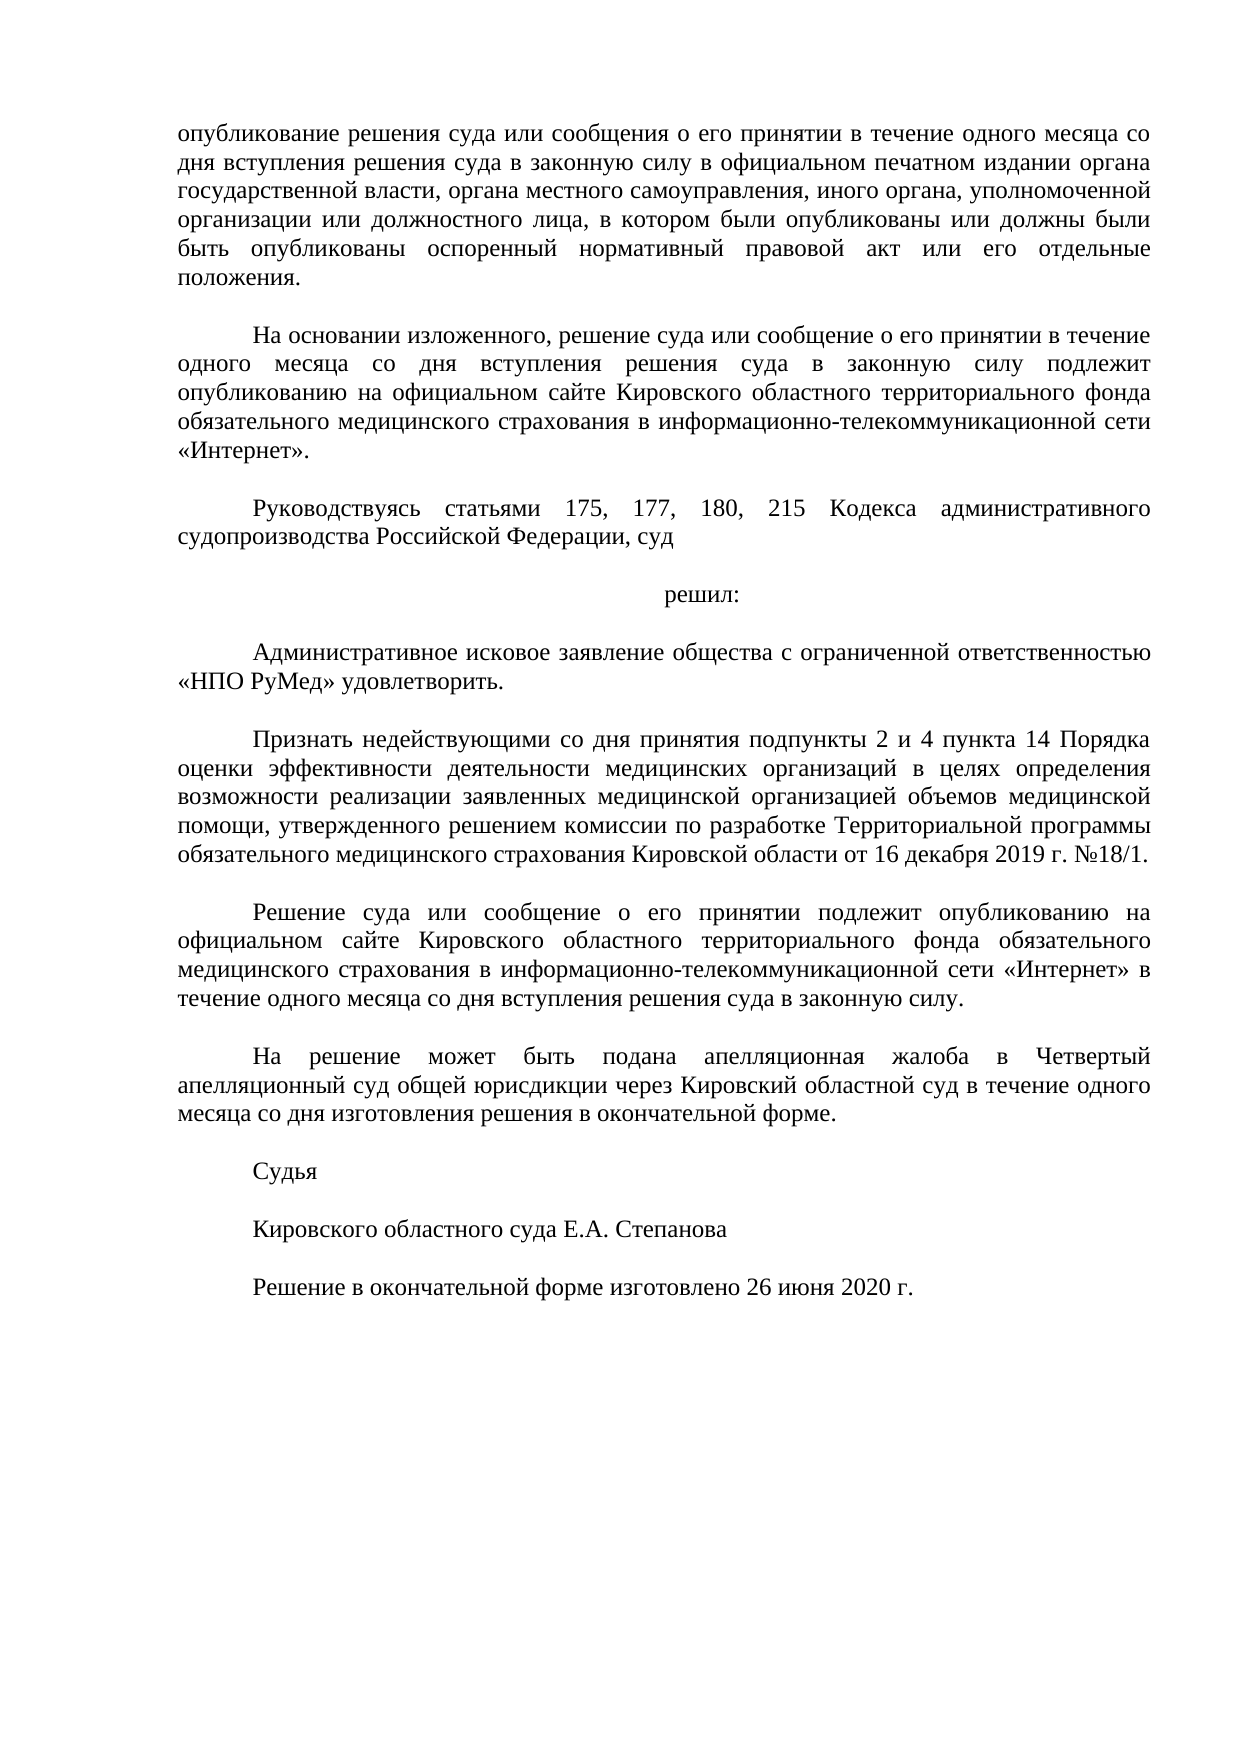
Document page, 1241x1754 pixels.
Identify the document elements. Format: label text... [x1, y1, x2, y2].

text На основании изложенного, решение суда или сообщение о его принятии в течение одного месяца со дня вступления решения суда в законную силу подлежит опубликованию на официальном сайте Кировского областного территориального фонда обязательного медицинского страхования в информационно-телекоммуникационной сети «Интернет». [177, 320, 1152, 463]
text Решение в окончательной форме изготовлено 26 июня 2020 г. [177, 1272, 1152, 1301]
text Руководствуясь статьями 175, 177, 180, 215 Кодекса административного судопроизводства Российской Федерации, суд [177, 493, 1152, 550]
text Решение суда или сообщение о его принятии подлежит опубликованию на официальном сайте Кировского областного территориального фонда обязательного медицинского страхования в информационно-телекоммуникационной сети «Интернет» в течение одного месяца со дня вступления решения суда в законную силу. [177, 897, 1152, 1012]
text На решение может быть подана апелляционная жалоба в Четвертый апелляционный суд общей юрисдикции через Кировский областной суд в течение одного месяца со дня изготовления решения в окончательной форме. [177, 1041, 1152, 1127]
text решил: [177, 579, 1152, 608]
text Административное исковое заявление общества с ограниченной ответственностью «НПО РуМед» удовлетворить. [177, 637, 1152, 695]
text Признать недействующими со дня принятия подпункты 2 и 4 пункта 14 Порядка оценки эффективности деятельности медицинских организаций в целях определения возможности реализации заявленных медицинской организацией объемов медицинской помощи, утвержденного решением комиссии по разработке Территориальной программы обязательного медицинского страхования Кировской области от 16 декабря 2019 г. №18/1. [177, 724, 1152, 868]
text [177, 118, 1152, 291]
text Кировского областного суда Е.А. Степанова [177, 1214, 1152, 1243]
text Судья [177, 1156, 1152, 1185]
